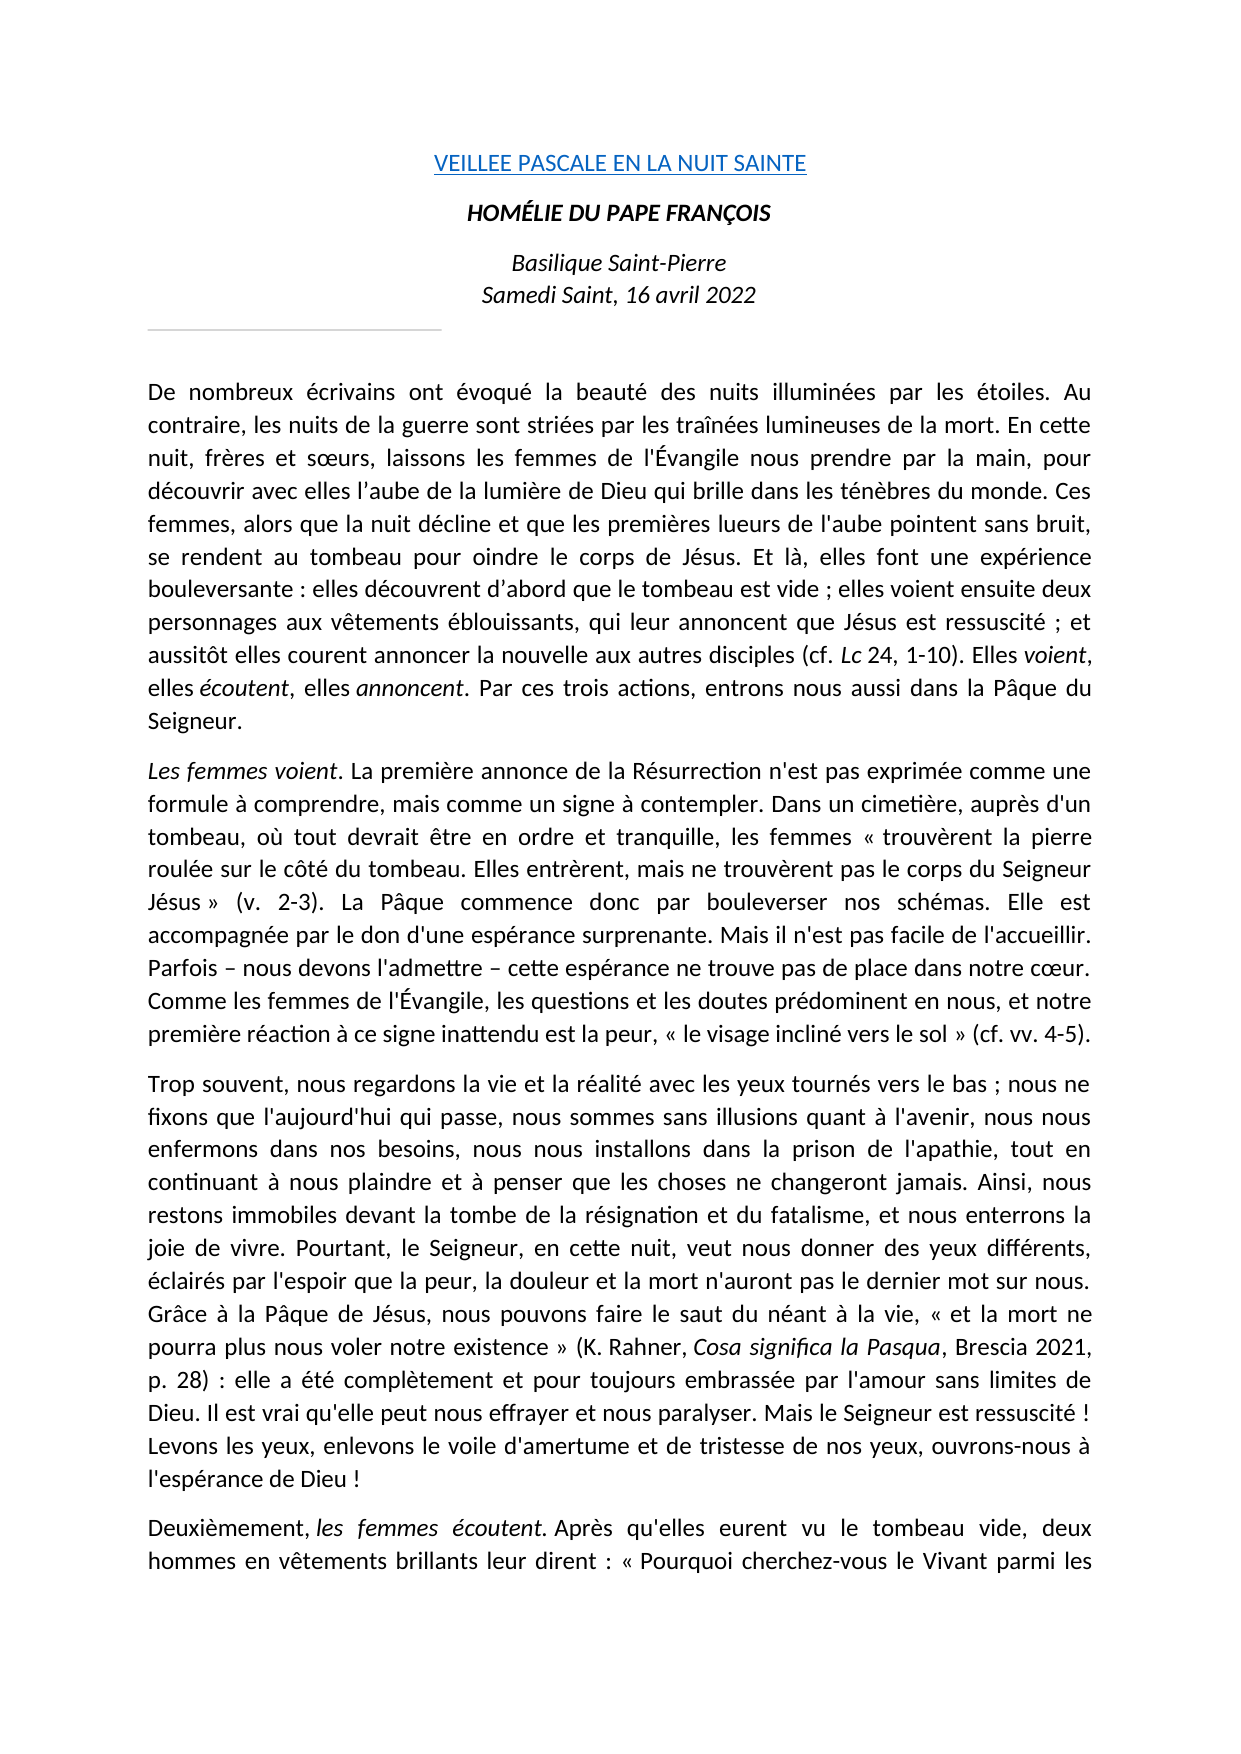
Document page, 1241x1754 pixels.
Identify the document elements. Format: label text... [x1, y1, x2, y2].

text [148, 1512, 1093, 1576]
text VEILLEE PASCALE EN LA NUIT SAINTE [148, 148, 1093, 178]
text HOMÉLIE DU PAPE FRANÇOIS [148, 197, 1093, 228]
text Trop souvent, nous regardons la vie et la réalité avec les yeux tournés vers le bas ; nous ne fixons que l'aujourd'hui qui passe, nous sommes sans illusions quant à l'avenir, nous nous enfermons dans nos besoins, nous nous installons dans la prison de l'apathie, tout en continuant à nous plaindre et à penser que les choses ne changeront jamais. Ainsi, nous restons immobiles devant la tombe de la résignation et du fatalisme, et nous enterrons la joie de vivre. Pourtant, le Seigneur, en cette nuit, veut nous donner des yeux différents, éclairés par l'espoir que la peur, la douleur et la mort n'auront pas le dernier mot sur nous. Grâce à la Pâque de Jésus, nous pouvons faire le saut du néant à la vie, « et la mort ne pourra plus nous voler notre existence » (K. Rahner, Cosa significa la Pasqua, Brescia 2021, p. 28) : elle a été complètement et pour toujours embrassée par l'amour sans limites de Dieu. Il est vrai qu'elle peut nous effrayer et nous paralyser. Mais le Seigneur est ressuscité ! Levons les yeux, enlevons le voile d'amertume et de tristesse de nos yeux, ouvrons-nous à l'espérance de Dieu ! [148, 1068, 1093, 1493]
text Basilique Saint-Pierre Samedi Saint, 16 avril 2022 [148, 247, 1093, 310]
text De nombreux écrivains ont évoqué la beauté des nuits illuminées par les étoiles. Au contraire, les nuits de la guerre sont striées par les traînées lumineuses de la mort. En cette nuit, frères et sœurs, laissons les femmes de l'Évangile nous prendre par la main, pour découvrir avec elles l’aube de la lumière de Dieu qui brille dans les ténèbres du monde. Ces femmes, alors que la nuit décline et que les premières lueurs de l'aube pointent sans bruit, se rendent au tombeau pour oindre le corps de Jésus. Et là, elles font une expérience bouleversante : elles découvrent d’abord que le tombeau est vide ; elles voient ensuite deux personnages aux vêtements éblouissants, qui leur annoncent que Jésus est ressuscité ; et aussitôt elles courent annoncer la nouvelle aux autres disciples (cf. Lc 24, 1-10). Elles voient, elles écoutent, elles annoncent. Par ces trois actions, entrons nous aussi dans la Pâque du Seigneur. [148, 376, 1093, 736]
text Les femmes voient. La première annonce de la Résurrection n'est pas exprimée comme une formule à comprendre, mais comme un signe à contempler. Dans un cimetière, auprès d'un tombeau, où tout devrait être en ordre et tranquille, les femmes « trouvèrent la pierre roulée sur le côté du tombeau. Elles entrèrent, mais ne trouvèrent pas le corps du Seigneur Jésus » (v. 2-3). La Pâque commence donc par bouleverser nos schémas. Elle est accompagnée par le don d'une espérance surprenante. Mais il n'est pas facile de l'accueillir. Parfois – nous devons l'admettre – cette espérance ne trouve pas de place dans notre cœur. Comme les femmes de l'Évangile, les questions et les doutes prédominent en nous, et notre première réaction à ce signe inattendu est la peur, « le visage incliné vers le sol » (cf. vv. 4-5). [148, 755, 1093, 1049]
